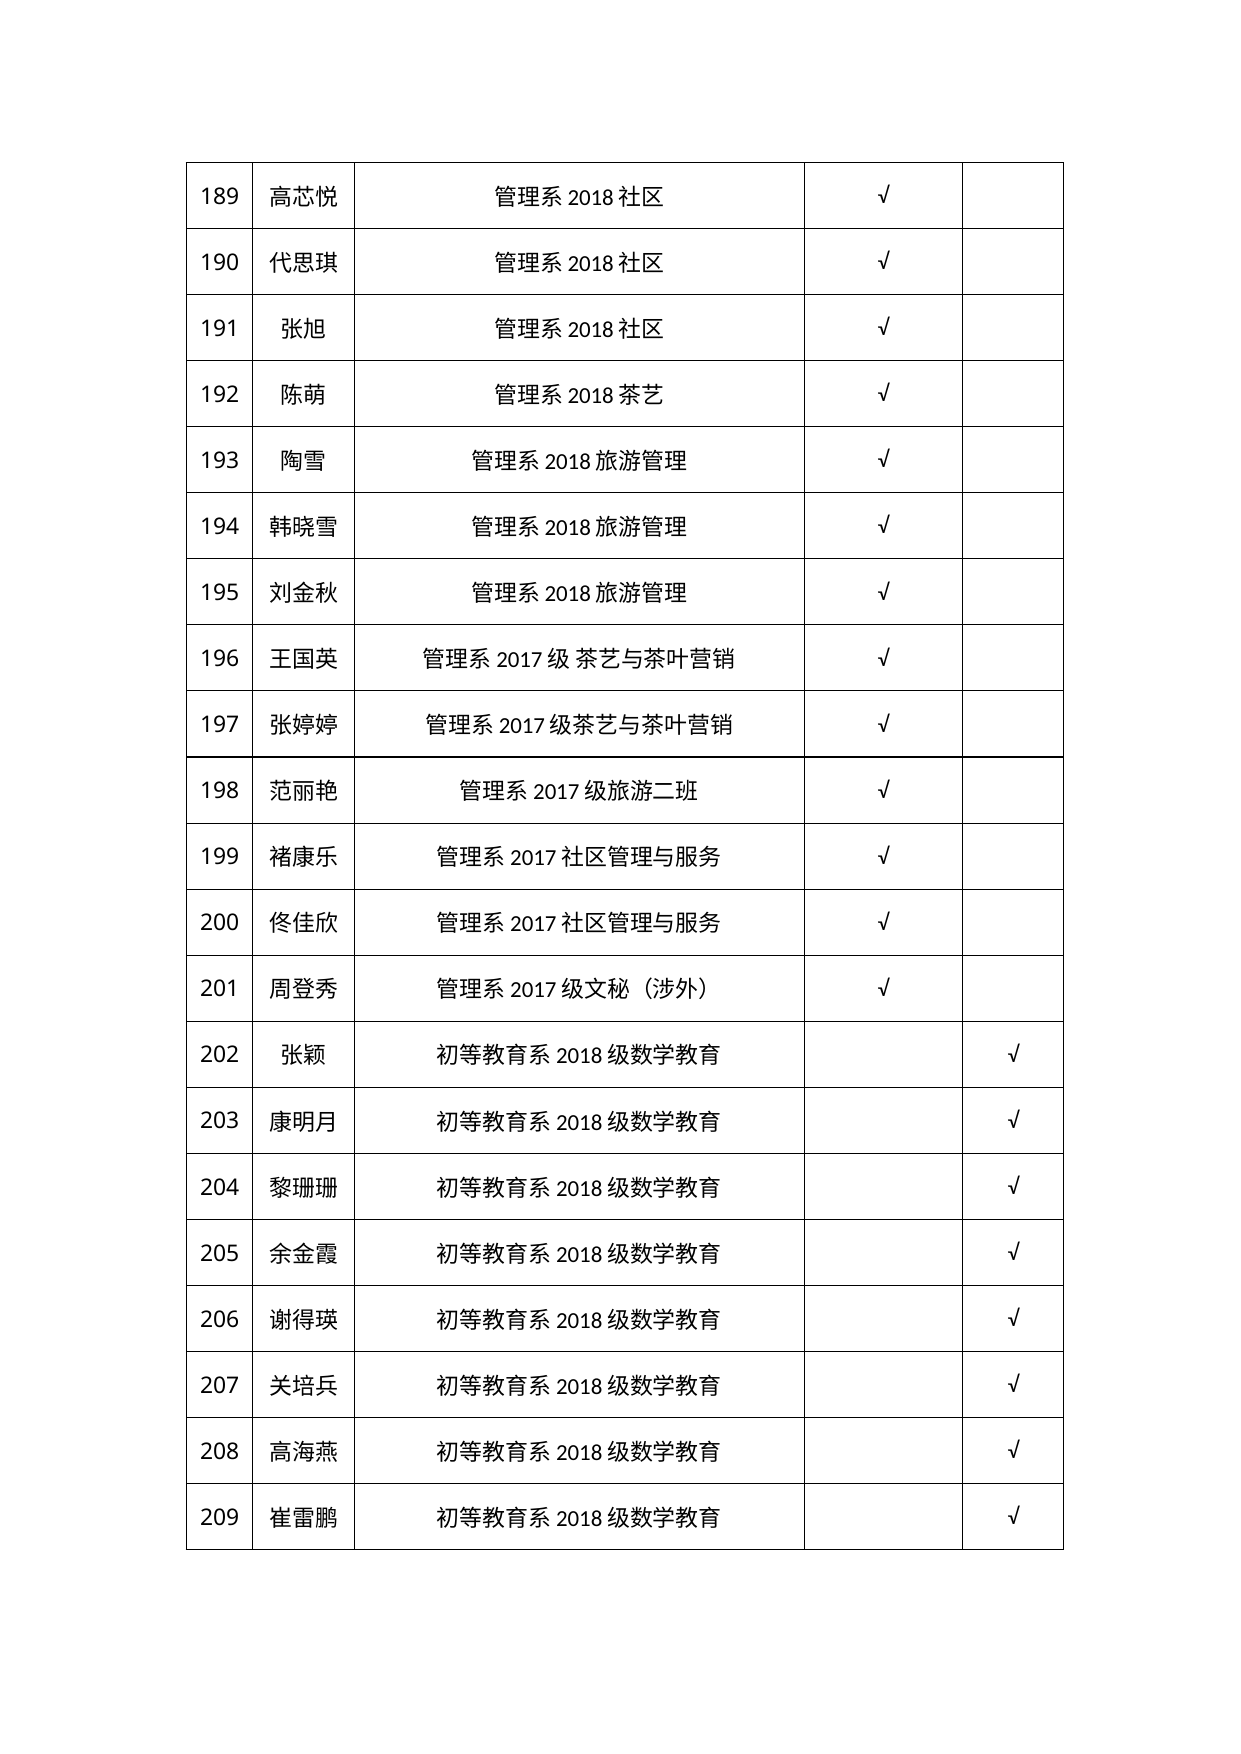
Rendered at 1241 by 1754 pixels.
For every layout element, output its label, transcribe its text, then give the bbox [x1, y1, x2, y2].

table_cell 管理系2018旅游管理 [355, 427, 804, 492]
table_cell √ [805, 956, 962, 1021]
table_cell 佟佳欣 [253, 890, 354, 954]
table_cell 张颖 [253, 1022, 354, 1087]
table_cell √ [805, 229, 962, 294]
table_cell 200 [187, 890, 252, 954]
table_cell 初等教育系2018级数学教育 [355, 1418, 804, 1483]
table_cell √ [805, 163, 962, 228]
table_cell 193 [187, 427, 252, 492]
table_cell [805, 1418, 962, 1483]
table_cell [963, 956, 1063, 1021]
table_cell √ [963, 1088, 1063, 1153]
table_cell √ [805, 361, 962, 426]
table_cell [805, 1022, 962, 1087]
table_cell √ [805, 295, 962, 360]
table_cell [963, 427, 1063, 492]
table_cell 关培兵 [253, 1352, 354, 1417]
table_cell 管理系2018社区 [355, 163, 804, 228]
table_cell √ [963, 1022, 1063, 1087]
table_cell [963, 295, 1063, 360]
table_cell [963, 361, 1063, 426]
table_cell √ [805, 625, 962, 690]
table_cell [963, 691, 1063, 756]
table_cell 管理系2017级 茶艺与茶叶营销 [355, 625, 804, 690]
table_cell 韩晓雪 [253, 493, 354, 558]
table_cell 高海燕 [253, 1418, 354, 1483]
table_cell 203 [187, 1088, 252, 1153]
table_cell 黎珊珊 [253, 1154, 354, 1219]
table_cell √ [805, 493, 962, 558]
table_cell 陶雪 [253, 427, 354, 492]
table_cell 207 [187, 1352, 252, 1417]
table_cell 199 [187, 824, 252, 888]
table_cell 初等教育系2018级数学教育 [355, 1088, 804, 1153]
table_cell 201 [187, 956, 252, 1021]
table_cell [963, 559, 1063, 624]
table_cell 康明月 [253, 1088, 354, 1153]
table_cell [963, 493, 1063, 558]
table_cell 管理系2018社区 [355, 295, 804, 360]
table_cell 余金霞 [253, 1220, 354, 1285]
table_cell 初等教育系2018级数学教育 [355, 1352, 804, 1417]
table_cell √ [805, 758, 962, 822]
table_cell 208 [187, 1418, 252, 1483]
table_cell [963, 625, 1063, 690]
table_cell √ [963, 1418, 1063, 1483]
table_cell 张旭 [253, 295, 354, 360]
table_cell [805, 1220, 962, 1285]
table_cell 高芯悦 [253, 163, 354, 228]
table_cell 194 [187, 493, 252, 558]
table_cell [963, 229, 1063, 294]
table_cell 197 [187, 691, 252, 756]
table_cell 189 [187, 163, 252, 228]
table_cell [963, 163, 1063, 228]
table_cell 205 [187, 1220, 252, 1285]
table_cell 管理系2018茶艺 [355, 361, 804, 426]
table_cell √ [963, 1220, 1063, 1285]
table_cell √ [963, 1352, 1063, 1417]
table_cell 范丽艳 [253, 758, 354, 822]
table_cell 198 [187, 758, 252, 822]
table_cell 209 [187, 1484, 252, 1549]
table_cell 管理系2017级茶艺与茶叶营销 [355, 691, 804, 756]
table_cell 管理系2017社区管理与服务 [355, 824, 804, 888]
table_cell [805, 1154, 962, 1219]
table_cell 管理系2018社区 [355, 229, 804, 294]
table_cell 初等教育系2018级数学教育 [355, 1220, 804, 1285]
table_cell [805, 1484, 962, 1549]
table_cell [805, 1088, 962, 1153]
table_cell √ [963, 1484, 1063, 1549]
table_cell 202 [187, 1022, 252, 1087]
table_cell √ [805, 427, 962, 492]
table_cell 204 [187, 1154, 252, 1219]
table_cell 206 [187, 1286, 252, 1351]
table_cell 191 [187, 295, 252, 360]
table_cell 代思琪 [253, 229, 354, 294]
table_cell 190 [187, 229, 252, 294]
table_cell 192 [187, 361, 252, 426]
table_cell 刘金秋 [253, 559, 354, 624]
table_cell [963, 758, 1063, 822]
table_cell 初等教育系2018级数学教育 [355, 1022, 804, 1087]
table_cell 管理系2018旅游管理 [355, 559, 804, 624]
table_cell 管理系2017社区管理与服务 [355, 890, 804, 954]
table_cell 陈萌 [253, 361, 354, 426]
table_cell 初等教育系2018级数学教育 [355, 1484, 804, 1549]
table_cell 褚康乐 [253, 824, 354, 888]
table_cell 管理系2018旅游管理 [355, 493, 804, 558]
table_cell 谢得瑛 [253, 1286, 354, 1351]
table_cell √ [805, 559, 962, 624]
table_cell √ [805, 890, 962, 954]
table_cell √ [805, 691, 962, 756]
table_cell [805, 1352, 962, 1417]
table_cell 管理系2017级文秘（涉外） [355, 956, 804, 1021]
table_cell √ [963, 1286, 1063, 1351]
table_cell 王国英 [253, 625, 354, 690]
table_cell 周登秀 [253, 956, 354, 1021]
table_cell 崔雷鹏 [253, 1484, 354, 1549]
table_cell 管理系2017级旅游二班 [355, 758, 804, 822]
table_cell 196 [187, 625, 252, 690]
table_cell [805, 1286, 962, 1351]
table_cell [963, 890, 1063, 954]
table_cell 初等教育系2018级数学教育 [355, 1154, 804, 1219]
table_cell [963, 824, 1063, 888]
table_cell 初等教育系2018级数学教育 [355, 1286, 804, 1351]
table_cell √ [963, 1154, 1063, 1219]
table_cell 张婷婷 [253, 691, 354, 756]
table_cell 195 [187, 559, 252, 624]
table_cell √ [805, 824, 962, 888]
